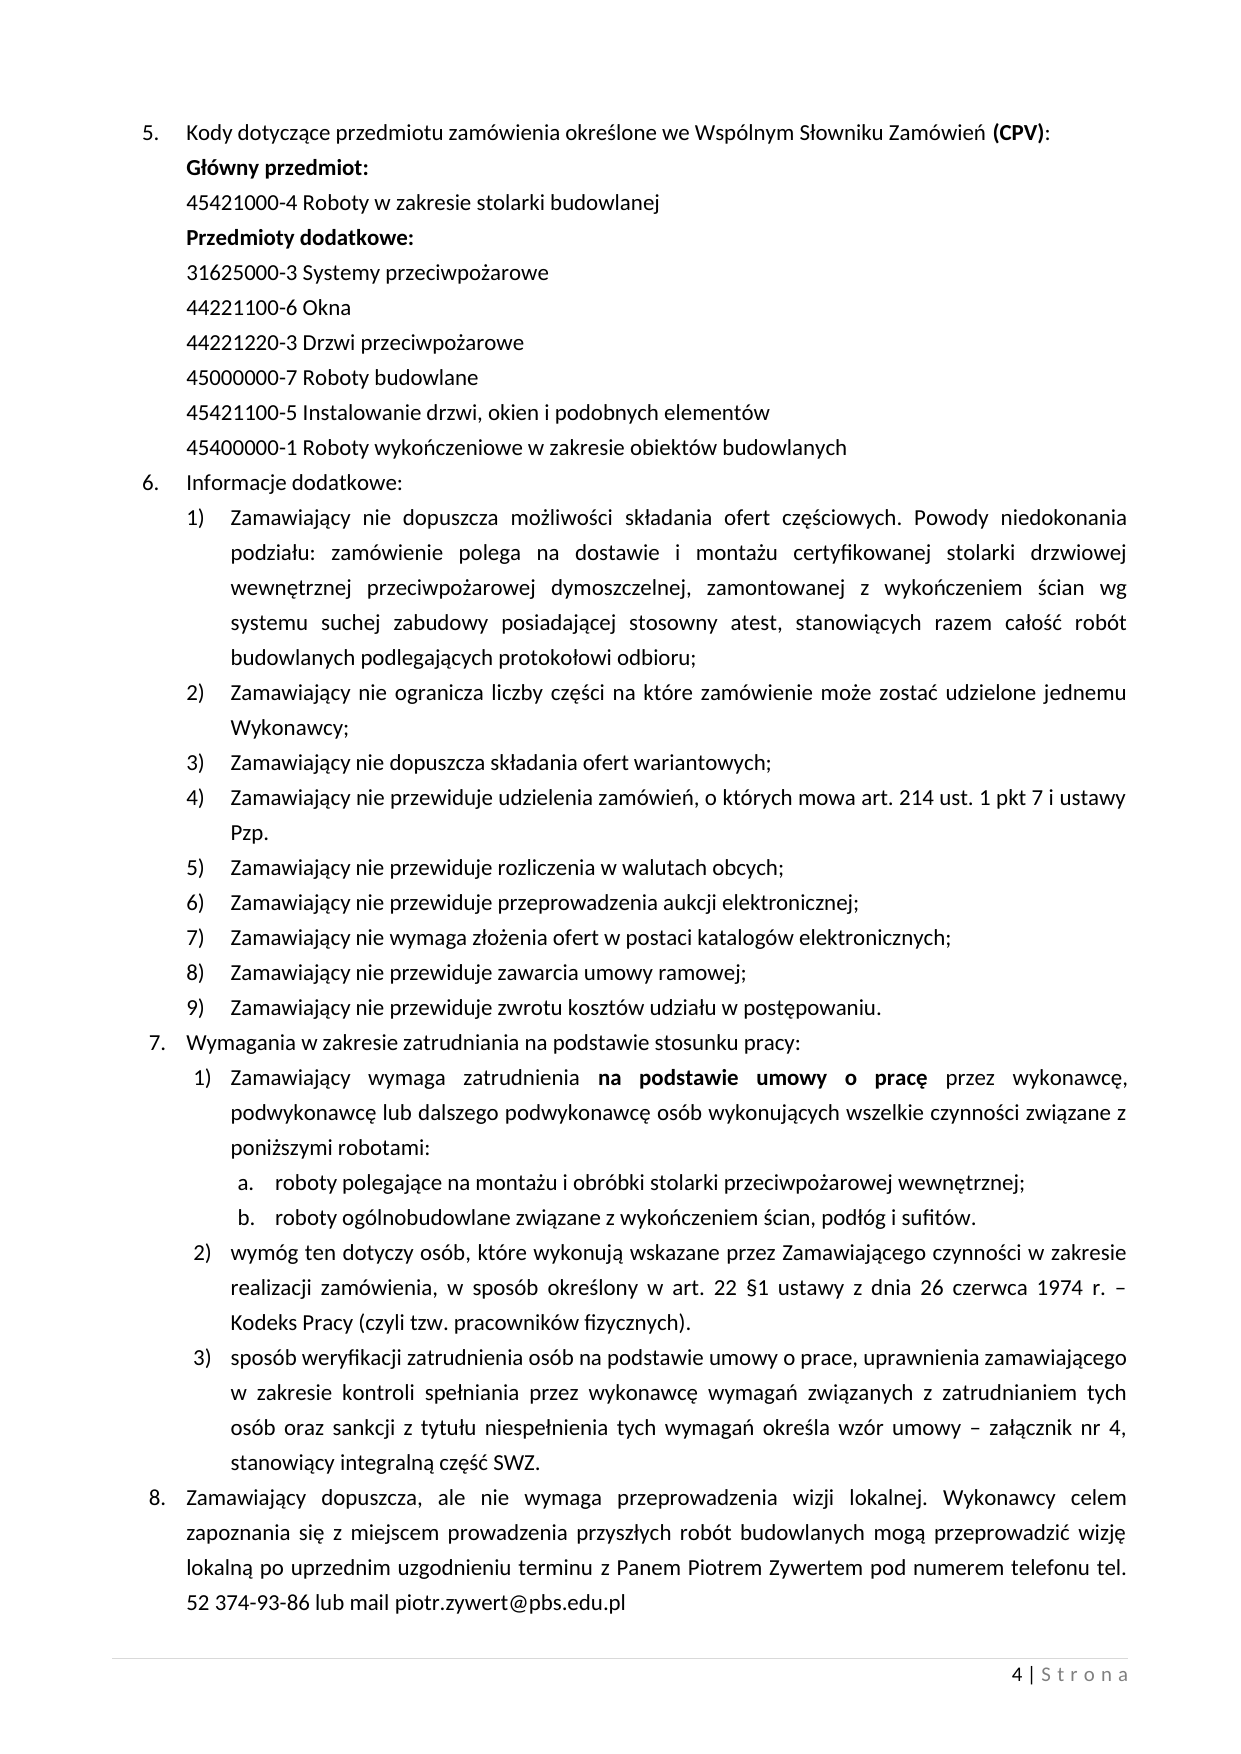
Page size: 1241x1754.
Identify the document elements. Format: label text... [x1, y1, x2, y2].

list Zamawiający nie przewiduje rozliczenia w walutach obcych; [186, 853, 1128, 881]
text Przedmioty dodatkowe: [186, 223, 1128, 251]
text Główny przedmiot: [186, 153, 1128, 181]
list sposób weryfikacji zatrudnienia osób na podstawie umowy o prace, uprawnienia zamawiającego w zakresie kontroli spełniania przez wykonawcę wymagań związanych z zatrudnianiem tych osób oraz sankcji z tytułu niespełnienia tych wymagań określa wzór umowy – załącznik nr 4, stanowiący integralną część SWZ. [193, 1343, 1128, 1476]
list roboty ogólnobudowlane związane z wykończeniem ścian, podłóg i sufitów. [237, 1203, 1128, 1231]
text 31625000-3 Systemy przeciwpożarowe [186, 258, 1128, 286]
list Zamawiający wymaga zatrudnienia na podstawie umowy o pracę przez wykonawcę, podwykonawcę lub dalszego podwykonawcę osób wykonujących wszelkie czynności związane z poniższymi robotami: [193, 1063, 1128, 1161]
list Informacje dodatkowe: [142, 468, 1128, 496]
list Zamawiający nie przewiduje zwrotu kosztów udziału w postępowaniu. [186, 993, 1128, 1021]
text 45421100-5 Instalowanie drzwi, okien i podobnych elementów [186, 398, 1128, 426]
list Zamawiający nie przewiduje przeprowadzenia aukcji elektronicznej; [186, 888, 1128, 916]
list Zamawiający nie przewiduje zawarcia umowy ramowej; [186, 958, 1128, 986]
list Zamawiający dopuszcza, ale nie wymaga przeprowadzenia wizji lokalnej. Wykonawcy celem zapoznania się z miejscem prowadzenia przyszłych robót budowlanych mogą przeprowadzić wizję lokalną po uprzednim uzgodnieniu terminu z Panem Piotrem Zywertem pod numerem telefonu tel. 52 374-93-86 lub mail piotr.zywert@pbs.edu.pl [148, 1483, 1128, 1616]
text 45000000-7 Roboty budowlane [186, 363, 1128, 391]
list Wymagania w zakresie zatrudniania na podstawie stosunku pracy: [148, 1028, 1128, 1056]
list Zamawiający nie dopuszcza możliwości składania ofert częściowych. Powody niedokonania podziału: zamówienie polega na dostawie i montażu certyfikowanej stolarki drzwiowej wewnętrznej przeciwpożarowej dymoszczelnej, zamontowanej z wykończeniem ścian wg systemu suchej zabudowy posiadającej stosowny atest, stanowiących razem całość robót budowlanych podlegających protokołowi odbioru; [186, 503, 1128, 671]
text 45421000-4 Roboty w zakresie stolarki budowlanej [186, 188, 1128, 216]
list Zamawiający nie ogranicza liczby części na które zamówienie może zostać udzielone jednemu Wykonawcy; [186, 678, 1128, 741]
list Zamawiający nie dopuszcza składania ofert wariantowych; [186, 748, 1128, 776]
text 44221100-6 Okna [186, 293, 1128, 321]
text 44221220-3 Drzwi przeciwpożarowe [186, 328, 1128, 356]
text 45400000-1 Roboty wykończeniowe w zakresie obiektów budowlanych [186, 433, 1128, 461]
list Zamawiający nie przewiduje udzielenia zamówień, o których mowa art. 214 ust. 1 pkt 7 i ustawy Pzp. [186, 783, 1128, 846]
list Zamawiający nie wymaga złożenia ofert w postaci katalogów elektronicznych; [186, 923, 1128, 951]
list roboty polegające na montażu i obróbki stolarki przeciwpożarowej wewnętrznej; [237, 1168, 1128, 1196]
list Kody dotyczące przedmiotu zamówienia określone we Wspólnym Słowniku Zamówień (CPV): [142, 118, 1128, 146]
list wymóg ten dotyczy osób, które wykonują wskazane przez Zamawiającego czynności w zakresie realizacji zamówienia, w sposób określony w art. 22 §1 ustawy z dnia 26 czerwca 1974 r. – Kodeks Pracy (czyli tzw. pracowników fizycznych). [193, 1238, 1128, 1336]
